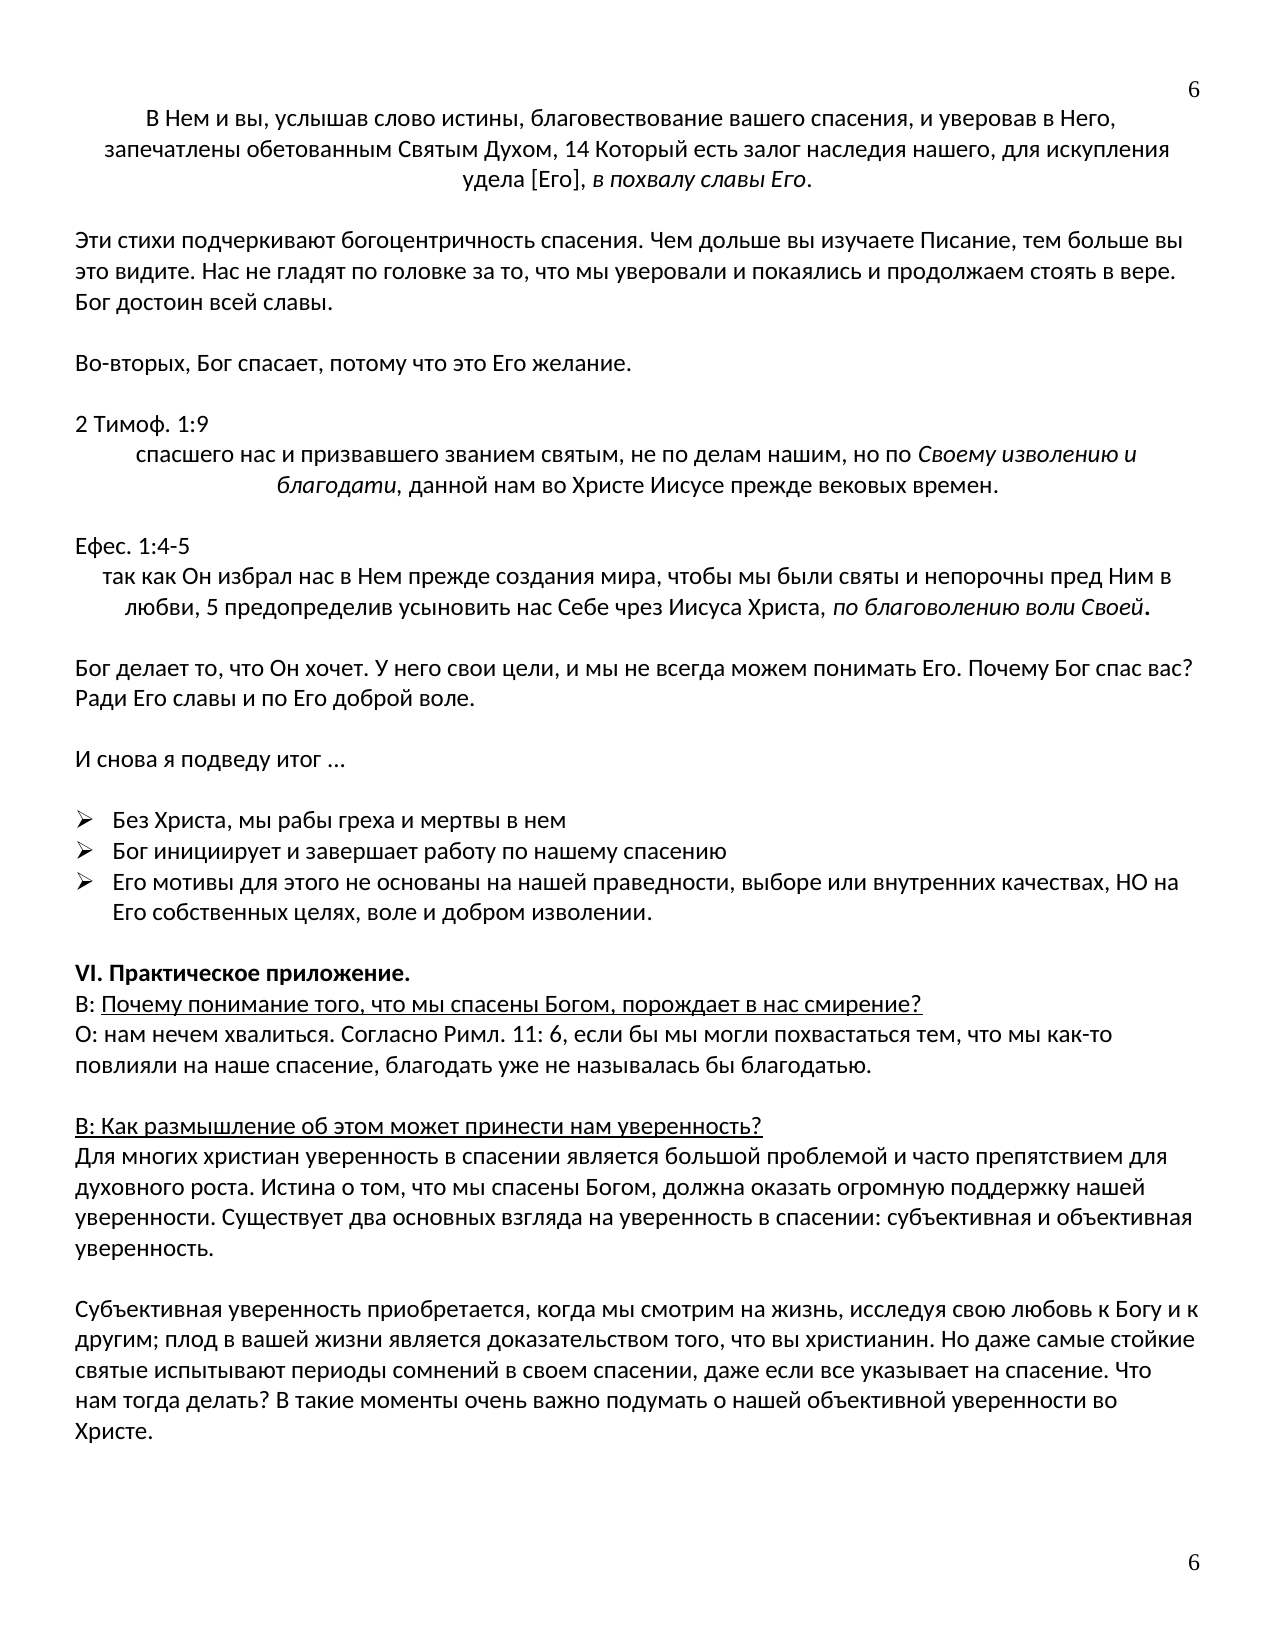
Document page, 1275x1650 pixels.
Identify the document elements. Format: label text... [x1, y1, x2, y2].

text 2 Тимоф. 1:9 [75, 408, 1200, 438]
text Ефес. 1:4-5 [75, 530, 1200, 560]
list Его мотивы для этого не основаны на нашей праведности, выборе или внутренних качествах, НО на Его собственных целях, воле и добром изволении. [75, 866, 1200, 927]
text И снова я подведу итог ... [75, 743, 1200, 774]
text Во-вторых, Бог спасает, потому что это Его желание. [75, 347, 1200, 377]
list Бог инициирует и завершает работу по нашему спасению [75, 835, 1200, 866]
list Без Христа, мы рабы греха и мертвы в нем [75, 804, 1200, 835]
text В: Почему понимание того, что мы спасены Богом, порождает в нас смирение? [75, 988, 1200, 1018]
text Для многих христиан уверенность в спасении является большой проблемой и часто препятствием для духовного роста. Истина о том, что мы спасены Богом, должна оказать огромную поддержку нашей уверенности. Существует два основных взгляда на уверенность в спасении: субъективная и объективная уверенность. [75, 1140, 1200, 1262]
text В Нем и вы, услышав слово истины, благовествование вашего спасения, и уверовав в Него, запечатлены обетованным Святым Духом, 14 Который есть залог наследия нашего, для искупления удела [Его], в похвалу славы Его. [75, 103, 1200, 194]
text Субъективная уверенность приобретается, когда мы смотрим на жизнь, исследуя свою любовь к Богу и к другим; плод в вашей жизни является доказательством того, что вы христианин. Но даже самые стойкие святые испытывают периоды сомнений в своем спасении, даже если все указывает на спасение. Что нам тогда делать? В такие моменты очень важно подумать о нашей объективной уверенности во Христе. [75, 1293, 1200, 1446]
text Бог делает то, что Он хочет. У него свои цели, и мы не всегда можем понимать Его. Почему Бог спас вас? Ради Его славы и по Его доброй воле. [75, 652, 1200, 713]
text VI. Практическое приложение. [75, 957, 1200, 988]
text Эти стихи подчеркивают богоцентричность спасения. Чем дольше вы изучаете Писание, тем больше вы это видите. Нас не гладят по головке за то, что мы уверовали и покаялись и продолжаем стоять в вере. Бог достоин всей славы. [75, 225, 1200, 316]
text В: Как размышление об этом может принести нам уверенность? [75, 1110, 1200, 1140]
text так как Он избрал нас в Нем прежде создания мира, чтобы мы были святы и непорочны пред Ним в любви, 5 предопределив усыновить нас Себе чрез Иисуса Христа, по благоволению воли Своей. [75, 560, 1200, 621]
text спасшего нас и призвавшего званием святым, не по делам нашим, но по Своему изволению и благодати, данной нам во Христе Иисусе прежде вековых времен. [75, 438, 1200, 499]
text О: нам нечем хвалиться. Согласно Римл. 11: 6, если бы мы могли похвастаться тем, что мы как-то повлияли на наше спасение, благодать уже не называлась бы благодатью. [75, 1018, 1200, 1079]
